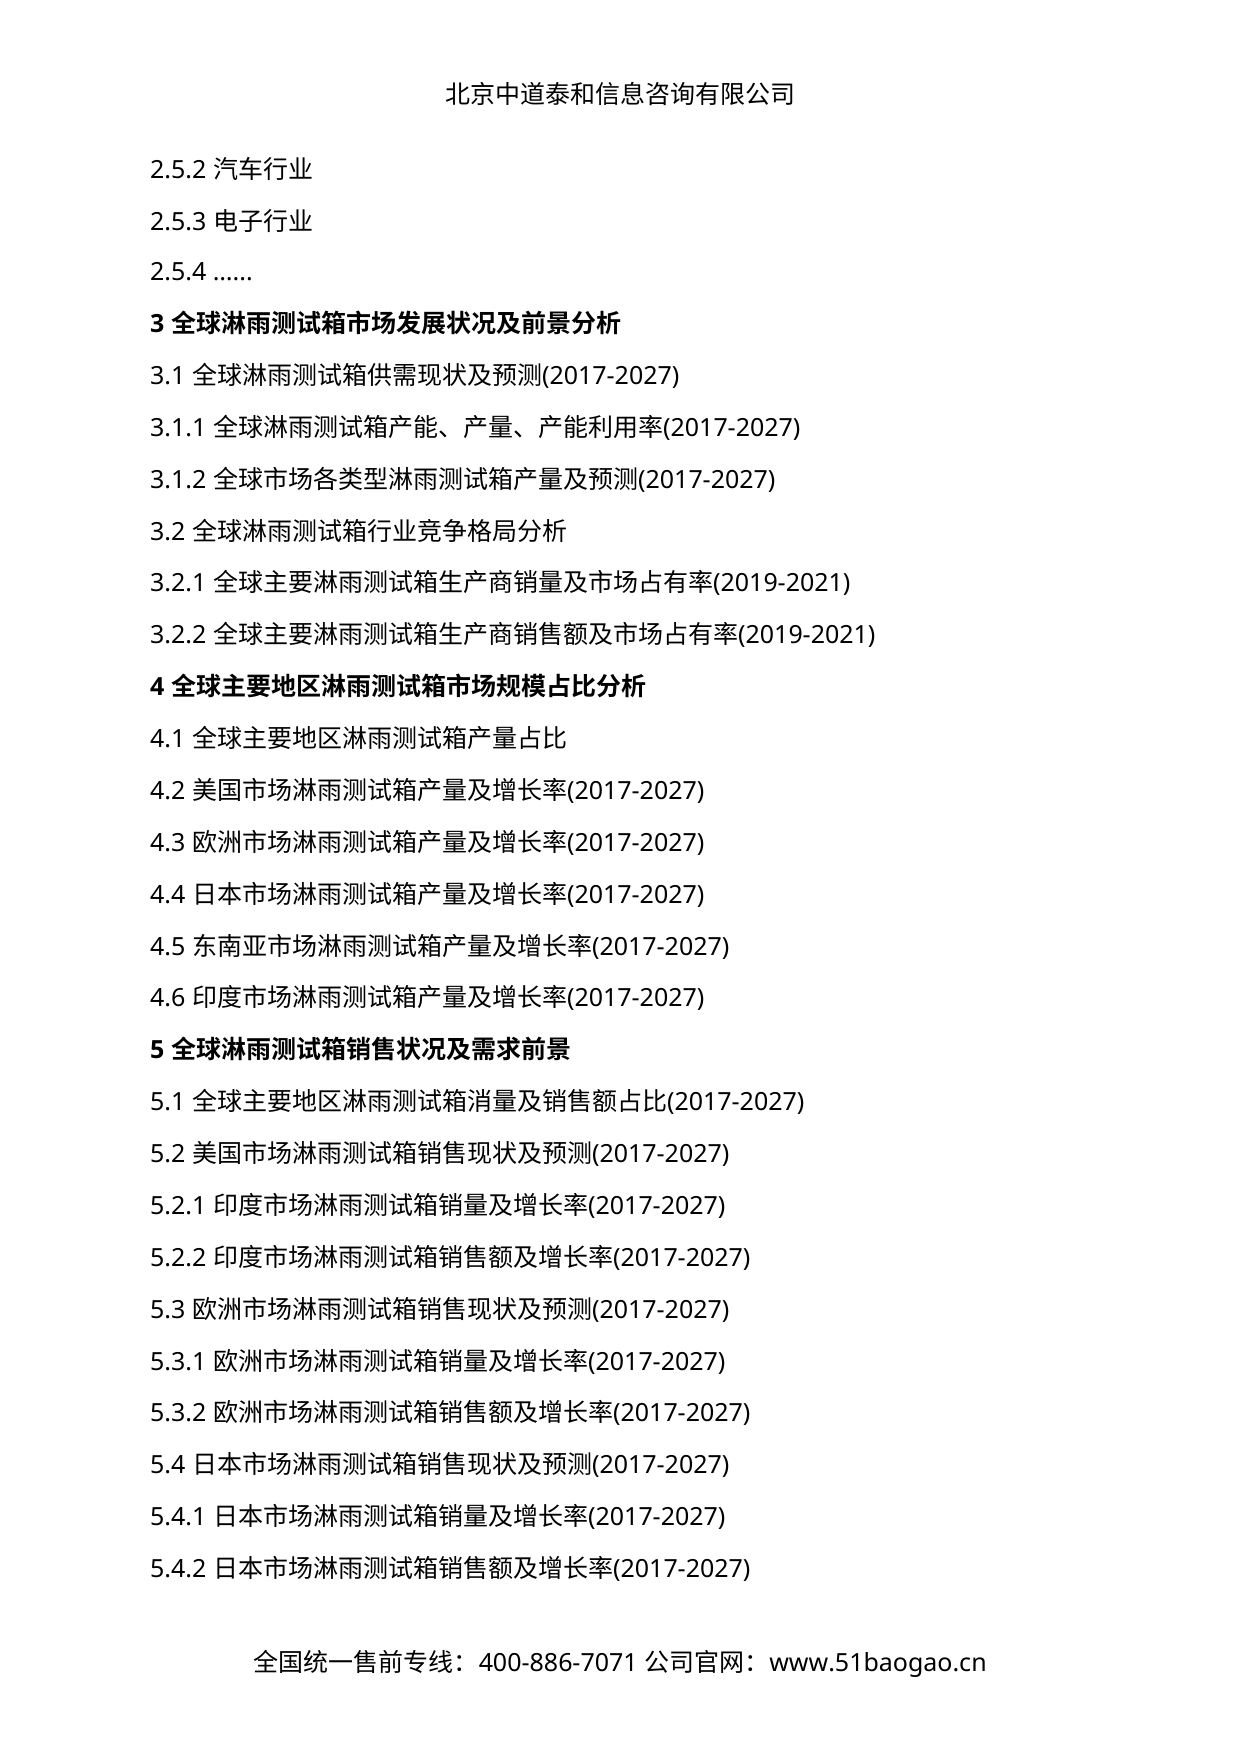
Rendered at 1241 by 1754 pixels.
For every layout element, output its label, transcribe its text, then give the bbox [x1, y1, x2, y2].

text 4.6 印度市场淋雨测试箱产量及增长率(2017-2027) [150, 978, 1090, 1014]
text 3.2 全球淋雨测试箱行业竞争格局分析 [150, 511, 1090, 547]
text 5.2.2 印度市场淋雨测试箱销售额及增长率(2017-2027) [150, 1237, 1090, 1273]
text 3.1 全球淋雨测试箱供需现状及预测(2017-2027) [150, 355, 1090, 392]
text 5.4.2 日本市场淋雨测试箱销售额及增长率(2017-2027) [150, 1548, 1090, 1585]
text 4 全球主要地区淋雨测试箱市场规模占比分析 [150, 667, 1090, 703]
text 5.2.1 印度市场淋雨测试箱销量及增长率(2017-2027) [150, 1185, 1090, 1222]
text 5.3 欧洲市场淋雨测试箱销售现状及预测(2017-2027) [150, 1289, 1090, 1325]
text 3.2.1 全球主要淋雨测试箱生产商销量及市场占有率(2019-2021) [150, 563, 1090, 599]
text 3.2.2 全球主要淋雨测试箱生产商销售额及市场占有率(2019-2021) [150, 615, 1090, 651]
text 4.3 欧洲市场淋雨测试箱产量及增长率(2017-2027) [150, 822, 1090, 858]
text 5.3.2 欧洲市场淋雨测试箱销售额及增长率(2017-2027) [150, 1393, 1090, 1429]
text 3 全球淋雨测试箱市场发展状况及前景分析 [150, 303, 1090, 340]
text 5 全球淋雨测试箱销售状况及需求前景 [150, 1030, 1090, 1066]
text 3.1.1 全球淋雨测试箱产能、产量、产能利用率(2017-2027) [150, 407, 1090, 443]
text 5.4.1 日本市场淋雨测试箱销量及增长率(2017-2027) [150, 1497, 1090, 1533]
text 2.5.2 汽车行业 [150, 150, 1090, 186]
text 4.2 美国市场淋雨测试箱产量及增长率(2017-2027) [150, 770, 1090, 807]
text 2.5.3 电子行业 [150, 202, 1090, 238]
text 5.1 全球主要地区淋雨测试箱消量及销售额占比(2017-2027) [150, 1082, 1090, 1118]
text 5.3.1 欧洲市场淋雨测试箱销量及增长率(2017-2027) [150, 1341, 1090, 1377]
text 5.2 美国市场淋雨测试箱销售现状及预测(2017-2027) [150, 1133, 1090, 1170]
text 3.1.2 全球市场各类型淋雨测试箱产量及预测(2017-2027) [150, 459, 1090, 495]
text 4.1 全球主要地区淋雨测试箱产量占比 [150, 718, 1090, 755]
text 5.4 日本市场淋雨测试箱销售现状及预测(2017-2027) [150, 1445, 1090, 1481]
text 4.5 东南亚市场淋雨测试箱产量及增长率(2017-2027) [150, 926, 1090, 962]
text 4.4 日本市场淋雨测试箱产量及增长率(2017-2027) [150, 874, 1090, 910]
text 2.5.4 …... [150, 254, 1090, 288]
